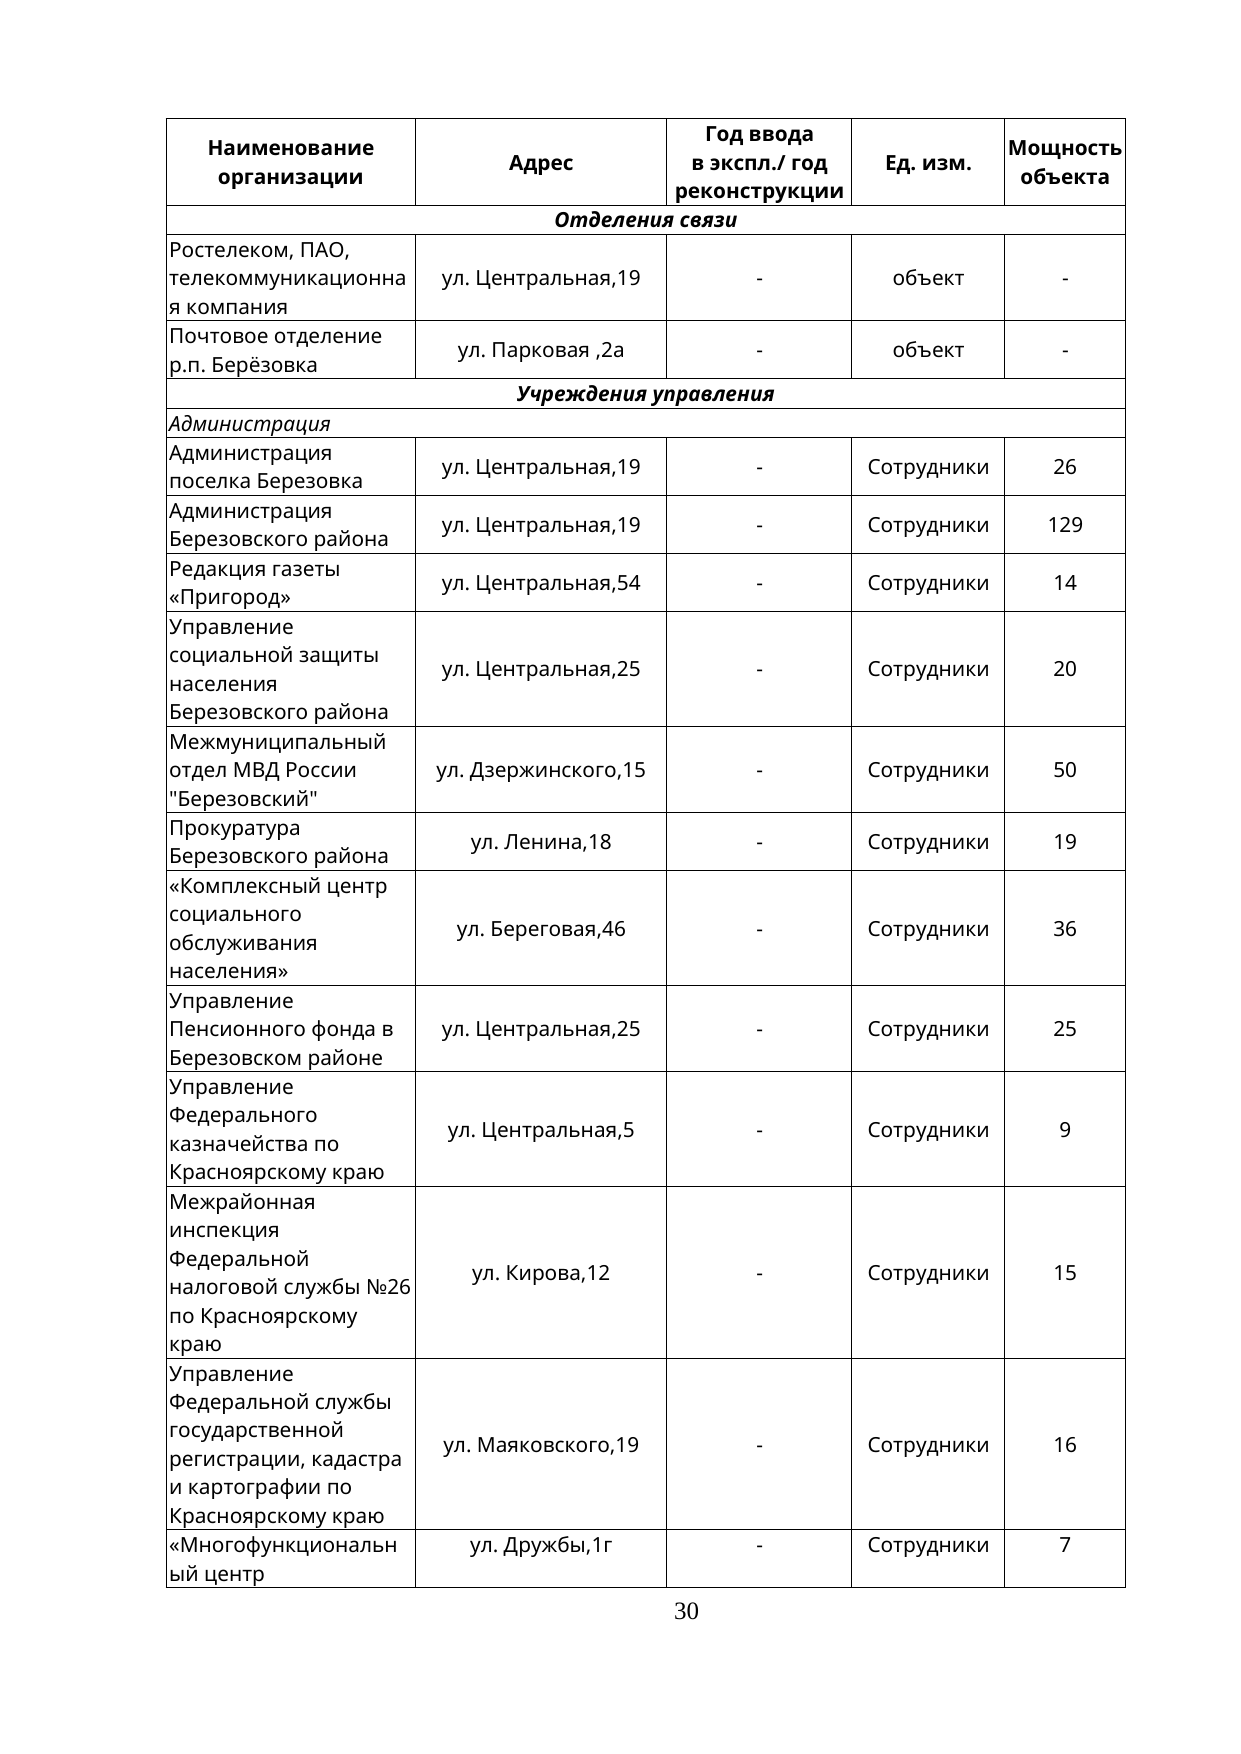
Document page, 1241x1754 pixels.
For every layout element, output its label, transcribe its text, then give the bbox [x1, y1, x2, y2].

table_cell ул. Парковая ,2а [416, 321, 666, 378]
table_cell - [667, 612, 851, 726]
table_cell ул. Маяковского,19 [416, 1359, 666, 1529]
table_cell Администрация поселка Березовка [167, 438, 415, 495]
table_cell Управление Пенсионного фонда в Березовском районе [167, 986, 415, 1071]
table_cell Ростелеком, ПАО, телекоммуникационная компания [167, 235, 415, 320]
table_cell ул. Дзержинского,15 [416, 727, 666, 812]
table_cell Администрация [167, 409, 1125, 437]
table_cell - [667, 496, 851, 553]
table_cell 19 [1005, 813, 1125, 870]
table_cell ул. Центральная,54 [416, 554, 666, 611]
table_cell Сотрудники [852, 438, 1004, 495]
table_cell - [667, 321, 851, 378]
table_cell Межмуниципальный отдел МВД России "Березовский" [167, 727, 415, 812]
table_cell объект [852, 321, 1004, 378]
table_cell ул. Центральная,19 [416, 438, 666, 495]
table_cell 15 [1005, 1187, 1125, 1358]
table_cell ул. Ленина,18 [416, 813, 666, 870]
table_cell ул. Кирова,12 [416, 1187, 666, 1358]
table_cell ул. Центральная,25 [416, 612, 666, 726]
table_cell Межрайонная инспекция Федеральной налоговой службы №26 по Красноярскому краю [167, 1187, 415, 1358]
table_cell объект [852, 235, 1004, 320]
table_cell 20 [1005, 612, 1125, 726]
table_cell 25 [1005, 986, 1125, 1071]
table_cell - [667, 1359, 851, 1529]
table_cell ул. Береговая,46 [416, 871, 666, 985]
table_cell - [667, 871, 851, 985]
table_cell Сотрудники [852, 871, 1004, 985]
table_cell 129 [1005, 496, 1125, 553]
table_cell ул. Центральная,19 [416, 496, 666, 553]
table_cell Прокуратура Березовского района [167, 813, 415, 870]
table_header Адрес [416, 119, 666, 204]
table_cell «Комплексный центр социального обслуживания населения» [167, 871, 415, 985]
table_header Наименование организации [167, 119, 415, 204]
table_cell Сотрудники [852, 1072, 1004, 1186]
table_cell - [667, 1187, 851, 1358]
table_cell - [667, 1530, 851, 1587]
table_cell 14 [1005, 554, 1125, 611]
table_cell Сотрудники [852, 1187, 1004, 1358]
table_cell Управление Федеральной службы государственной регистрации, кадастра и картографии по Красноярскому краю [167, 1359, 415, 1529]
table_cell ул. Центральная,25 [416, 986, 666, 1071]
table_cell 36 [1005, 871, 1125, 985]
table_cell - [1005, 235, 1125, 320]
table_cell - [667, 235, 851, 320]
table_cell Сотрудники [852, 612, 1004, 726]
table_cell Сотрудники [852, 496, 1004, 553]
table_cell 9 [1005, 1072, 1125, 1186]
table_cell Редакция газеты «Пригород» [167, 554, 415, 611]
table_cell - [667, 438, 851, 495]
table_cell Сотрудники [852, 813, 1004, 870]
table_cell - [667, 727, 851, 812]
table_cell Отделения связи [167, 206, 1125, 234]
table_cell Сотрудники [852, 727, 1004, 812]
table_cell - [667, 813, 851, 870]
table_cell 7 [1005, 1530, 1125, 1587]
table_cell - [667, 986, 851, 1071]
table_header Год ввода в экспл./ год реконструкции [667, 119, 851, 204]
table_cell Управление Федерального казначейства по Красноярскому краю [167, 1072, 415, 1186]
table_cell Сотрудники [852, 986, 1004, 1071]
table_cell 50 [1005, 727, 1125, 812]
table_cell ул. Центральная,19 [416, 235, 666, 320]
table_cell - [667, 554, 851, 611]
table_cell Почтовое отделение р.п. Берёзовка [167, 321, 415, 378]
table_cell - [1005, 321, 1125, 378]
table_cell Управление социальной защиты населения Березовского района [167, 612, 415, 726]
table_cell Сотрудники [852, 1359, 1004, 1529]
table_cell ул. Дружбы,1г [416, 1530, 666, 1587]
table_cell - [667, 1072, 851, 1186]
table_header Мощность объекта [1005, 119, 1125, 204]
table_cell Администрация Березовского района [167, 496, 415, 553]
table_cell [167, 1530, 415, 1587]
table_cell Учреждения управления [167, 379, 1125, 408]
table_cell Сотрудники [852, 1530, 1004, 1587]
table_cell ул. Центральная,5 [416, 1072, 666, 1186]
table_cell Сотрудники [852, 554, 1004, 611]
table_cell 26 [1005, 438, 1125, 495]
table_header Ед. изм. [852, 119, 1004, 204]
table_cell 16 [1005, 1359, 1125, 1529]
